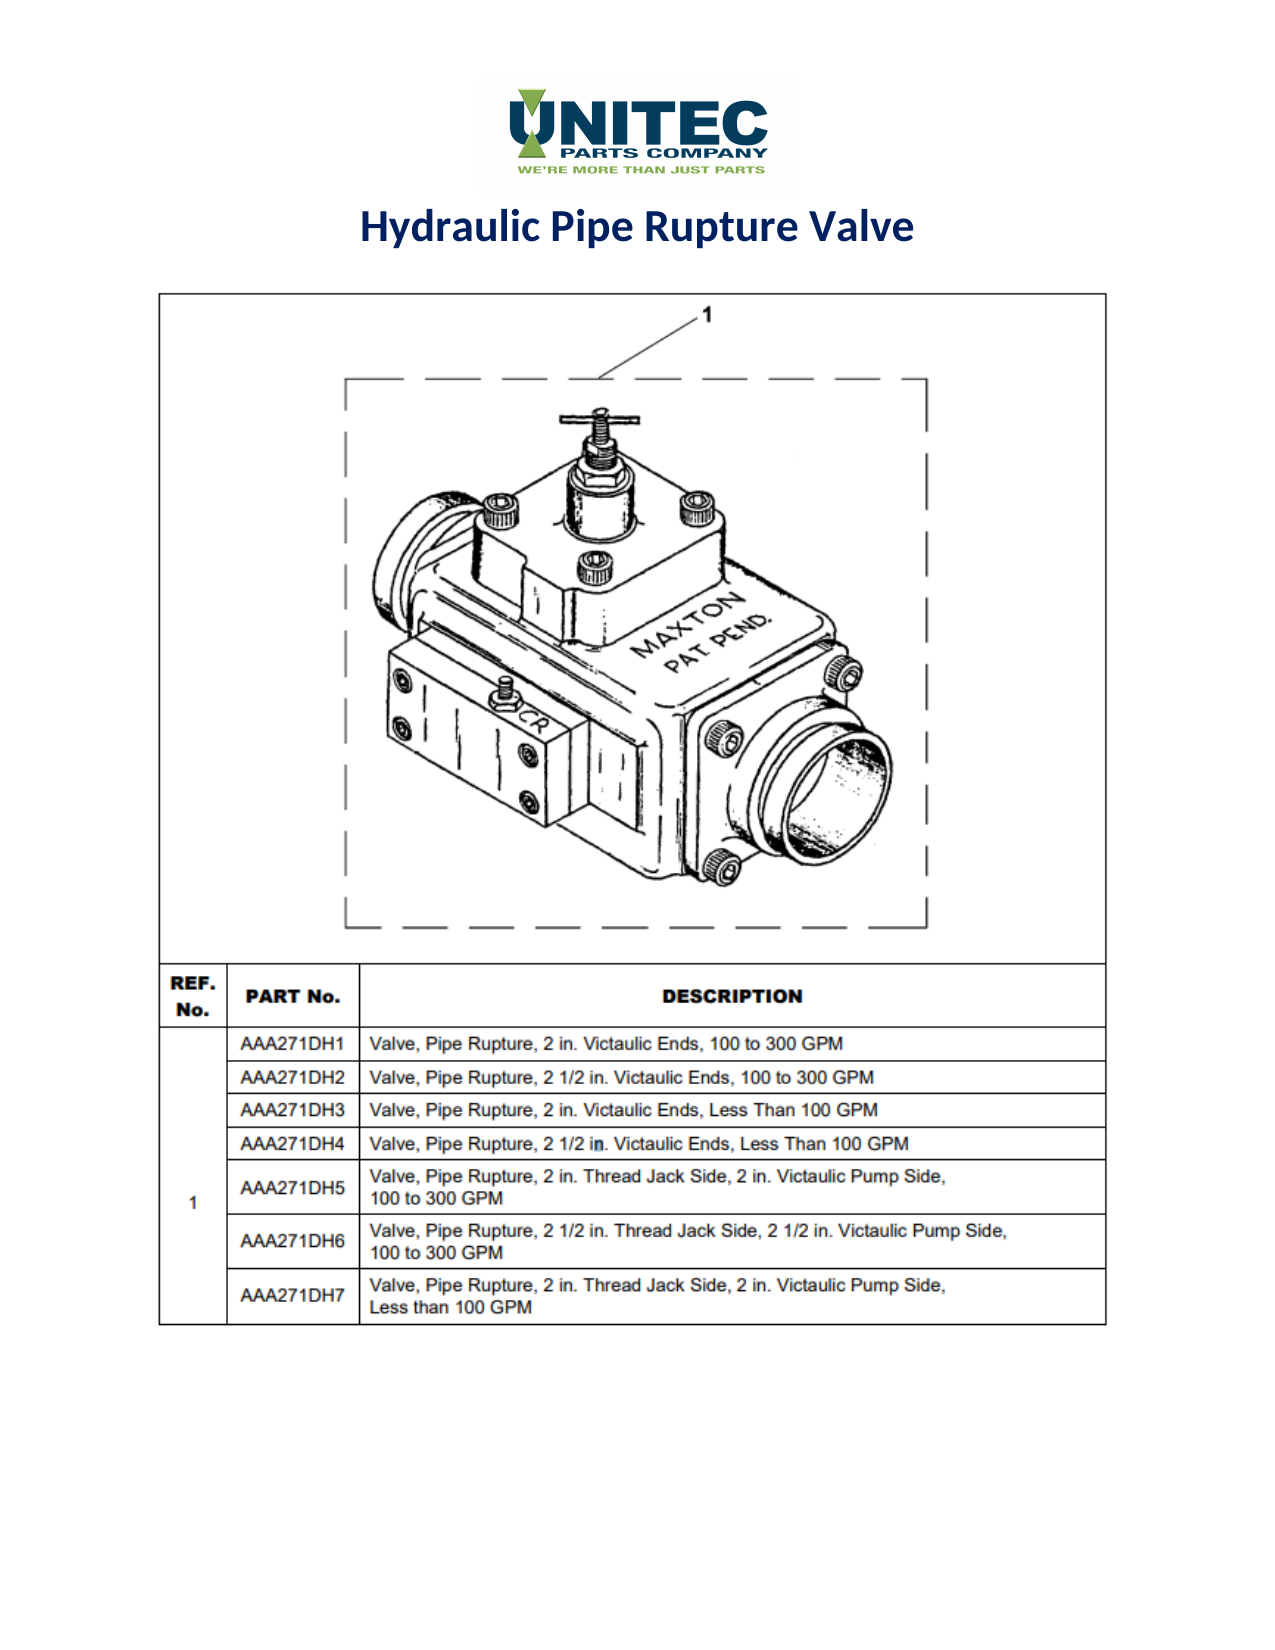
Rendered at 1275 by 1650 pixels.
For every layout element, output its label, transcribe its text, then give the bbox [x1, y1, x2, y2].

picture [478, 75, 797, 198]
picture [150, 286, 1125, 1352]
text Hydraulic Pipe Rupture Valve [150, 197, 1125, 253]
